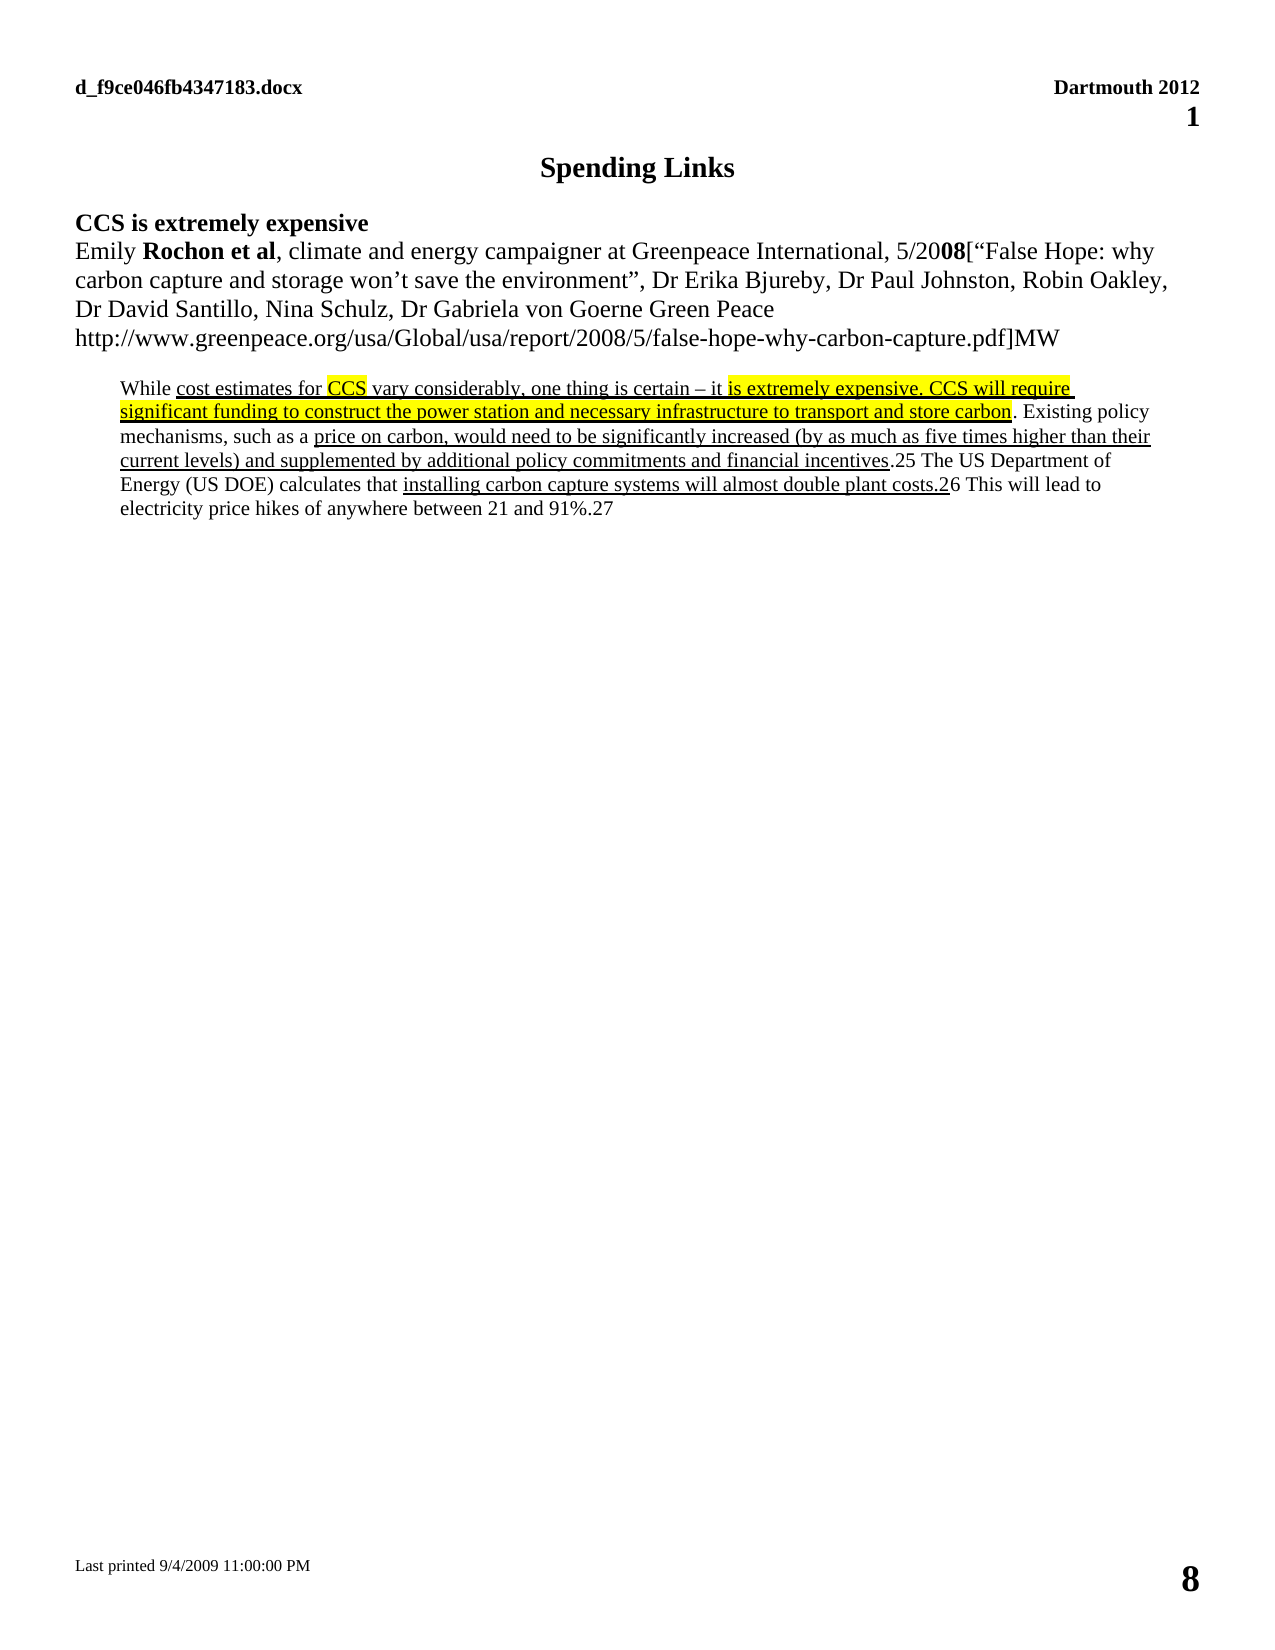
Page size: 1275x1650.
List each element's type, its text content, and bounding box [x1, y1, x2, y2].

subtitle Spending Links [75, 150, 1200, 183]
text Emily Rochon et al, climate and energy campaigner at Greenpeace International, 5/2008[“False Hope: why carbon capture and storage won’t save the environment”, Dr Erika Bjureby, Dr Paul Johnston, Robin Oakley, Dr David Santillo, Nina Schulz, Dr Gabriela von Goerne Green Peace http://www.greenpeace.org/usa/Global/usa/report/2008/5/false-hope-why-carbon-capture.pdf]MW [75, 236, 1200, 351]
text CCS is extremely expensive [75, 208, 1200, 236]
text While cost estimates for CCS vary considerably, one thing is certain – it is extremely expensive. CCS will require significant funding to construct the power station and necessary infrastructure to transport and store carbon. Existing policy mechanisms, such as a price on carbon, would need to be significantly increased (by as much as five times higher than their current levels) and supplemented by additional policy commitments and financial incentives.25 The US Department of Energy (US DOE) calculates that installing carbon capture systems will almost double plant costs.26 This will lead to electricity price hikes of anywhere between 21 and 91%.27 [120, 375, 1155, 520]
